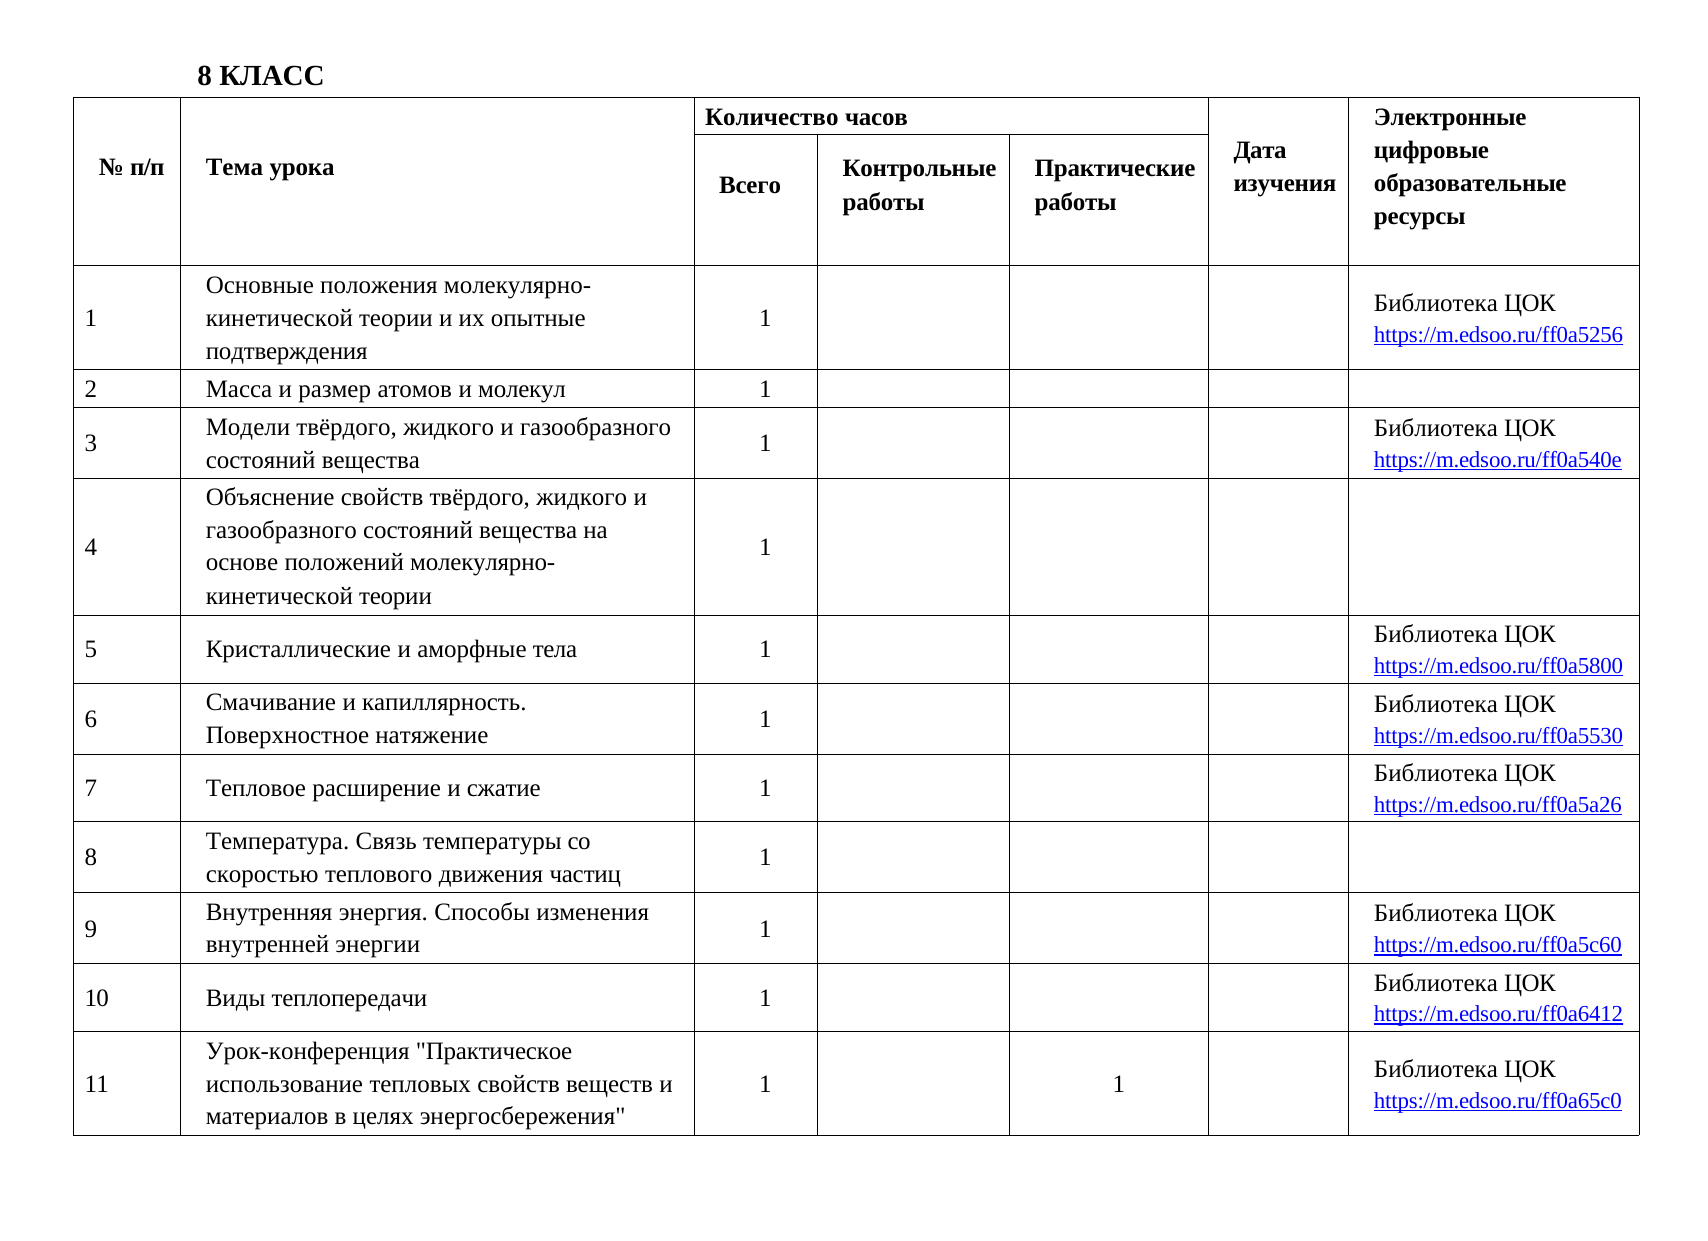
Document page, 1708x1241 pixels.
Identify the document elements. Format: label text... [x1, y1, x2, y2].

table_cell 1 [74, 266, 180, 369]
table_cell Библиотека ЦОК https://m.edsoo.ru/ff0a540e [1349, 408, 1639, 478]
table_cell 1 [695, 616, 817, 682]
table_cell [1010, 822, 1208, 892]
table_cell Объяснение свойств твёрдого, жидкого и газообразного состояний вещества на основе положений молекулярно- кинетической теории [181, 479, 694, 614]
table_cell 4 [74, 479, 180, 614]
table_cell [818, 755, 1009, 821]
table_cell Кристаллические и аморфные тела [181, 616, 694, 682]
table_cell Основные положения молекулярно- кинетической теории и их опытные подтверждения [181, 266, 694, 369]
table_cell Библиотека ЦОК https://m.edsoo.ru/ff0a5c60 [1349, 893, 1639, 963]
table_cell Библиотека ЦОК https://m.edsoo.ru/ff0a5530 [1349, 684, 1639, 753]
table_cell 9 [74, 893, 180, 963]
table_cell [818, 893, 1009, 963]
table_cell [1349, 479, 1639, 614]
table_cell 1 [695, 684, 817, 753]
table_cell 1 [695, 1032, 817, 1134]
table_cell Библиотека ЦОК https://m.edsoo.ru/ff0a5800 [1349, 616, 1639, 682]
table_cell 1 [695, 822, 817, 892]
table_cell [1209, 964, 1348, 1031]
table_cell 1 [695, 266, 817, 369]
table_cell Внутренняя энергия. Способы изменения внутренней энергии [181, 893, 694, 963]
table_cell [1010, 684, 1208, 753]
table_cell Виды теплопередачи [181, 964, 694, 1031]
table_cell Модели твёрдого, жидкого и газообразного состояний вещества [181, 408, 694, 478]
table_cell Всего [695, 135, 817, 265]
table_cell [1010, 370, 1208, 407]
table_cell Смачивание и капиллярность. Поверхностное натяжение [181, 684, 694, 753]
table_cell 3 [74, 408, 180, 478]
table_cell [1209, 408, 1348, 478]
table_cell [1209, 616, 1348, 682]
table_cell [1010, 755, 1208, 821]
table_cell Библиотека ЦОК https://m.edsoo.ru/ff0a5256 [1349, 266, 1639, 369]
table_cell 1 [1010, 1032, 1208, 1134]
table_cell [818, 408, 1009, 478]
table_cell 1 [695, 964, 817, 1031]
table_cell [1349, 370, 1639, 407]
table_cell 8 [74, 822, 180, 892]
table_cell 1 [695, 755, 817, 821]
table_cell [1209, 266, 1348, 369]
list КЛАСС [197, 58, 1661, 92]
table_cell [1209, 822, 1348, 892]
table_cell 1 [695, 370, 817, 407]
table_header Электронные цифровые образовательные ресурсы [1349, 98, 1639, 265]
table_cell [1010, 616, 1208, 682]
table_cell [1010, 893, 1208, 963]
table_cell Тепловое расширение и сжатие [181, 755, 694, 821]
table_cell 6 [74, 684, 180, 753]
table_cell [818, 370, 1009, 407]
table_cell [1209, 370, 1348, 407]
table_cell Библиотека ЦОК https://m.edsoo.ru/ff0a6412 [1349, 964, 1639, 1031]
table_cell Урок-конференция "Практическое использование тепловых свойств веществ и материалов в целях энергосбережения" [181, 1032, 694, 1134]
table_cell [1209, 479, 1348, 614]
table_cell [1010, 964, 1208, 1031]
table_header № п/п [74, 98, 180, 265]
table_cell Температура. Связь температуры со скоростью теплового движения частиц [181, 822, 694, 892]
table_cell [818, 964, 1009, 1031]
table_cell Масса и размер атомов и молекул [181, 370, 694, 407]
table_header Тема урока [181, 98, 694, 265]
table_cell [1010, 479, 1208, 614]
table_cell 1 [695, 893, 817, 963]
table_cell 2 [74, 370, 180, 407]
table_cell [818, 616, 1009, 682]
table_cell Библиотека ЦОК https://m.edsoo.ru/ff0a5a26 [1349, 755, 1639, 821]
table_cell [1010, 266, 1208, 369]
table_cell [1010, 408, 1208, 478]
table_cell Библиотека ЦОК https://m.edsoo.ru/ff0a65c0 [1349, 1032, 1639, 1134]
table_cell [1209, 755, 1348, 821]
table_cell [818, 479, 1009, 614]
table_cell Контрольные работы [818, 135, 1009, 265]
table_cell 7 [74, 755, 180, 821]
table_cell 1 [695, 479, 817, 614]
table_cell [818, 822, 1009, 892]
table_cell [818, 684, 1009, 753]
table_cell 1 [695, 408, 817, 478]
table_cell 5 [74, 616, 180, 682]
table_cell [818, 266, 1009, 369]
table_cell [1209, 893, 1348, 963]
table_cell Практические работы [1010, 135, 1208, 265]
table_cell [1209, 684, 1348, 753]
table_cell [818, 1032, 1009, 1134]
table_cell [1209, 1032, 1348, 1134]
table_cell [1349, 822, 1639, 892]
table_header Дата изучения [1209, 98, 1348, 265]
table_header Количество часов [695, 98, 1208, 134]
table_cell 11 [74, 1032, 180, 1134]
table_cell 10 [74, 964, 180, 1031]
